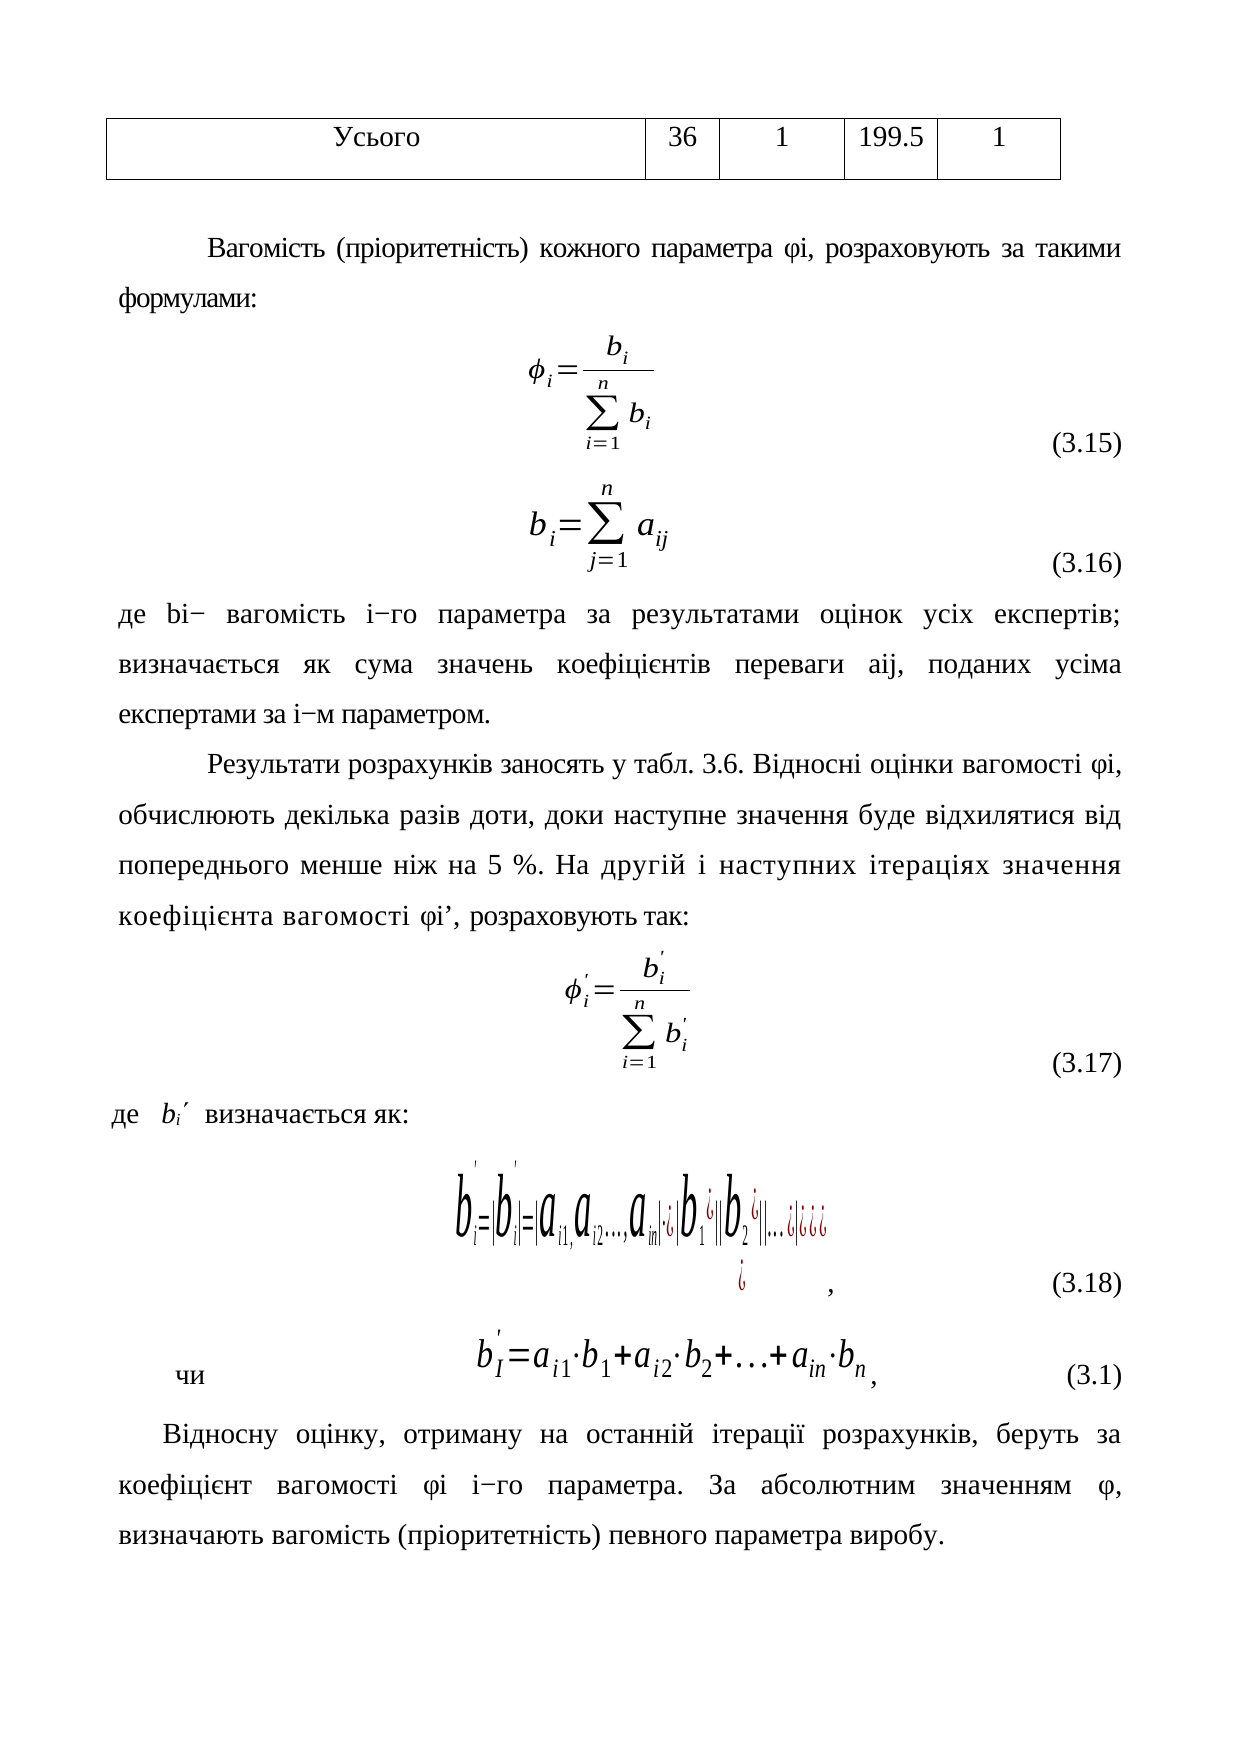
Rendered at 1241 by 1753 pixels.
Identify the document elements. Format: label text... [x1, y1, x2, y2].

table_cell 36 [646, 119, 719, 179]
text де bi− вагомість і−го параметра за результатами оцінок усіх експертів; визначається як сума значень коефіцієнтів переваги aij, поданих усіма експертами за і−м параметром. [118, 596, 1122, 730]
text Вагомість (пріоритетність) кожного параметра φi, розраховують за такими формулами: [118, 230, 1122, 314]
table_cell Усього [107, 119, 645, 179]
text (3.15) [118, 331, 1122, 459]
text Відносну оцінку, отриману на останній ітерації розрахунків, беруть за коефіцієнт вагомості φі і−го параметра. За абсолютним значенням φ, визначають вагомість (пріоритетність) певного параметра виробу. [118, 1416, 1122, 1551]
text (3.16) [118, 476, 1122, 579]
text де bi визначається як: [62, 1096, 1160, 1129]
table_cell 199.5 [845, 119, 937, 179]
table_cell 1 [720, 119, 844, 179]
text Результати розрахунків заносять у табл. 3.6. Відносні оцінки вагомості φi, обчислюють декілька разів доти, доки наступне значення буде відхилятися від попереднього менше ніж на 5 %. На другій і наступних ітераціях значення коефіцієнта вагомості φi’, розраховують так: [118, 747, 1122, 931]
text чи , (3.1) [62, 1325, 1122, 1391]
table_cell 1 [938, 119, 1060, 179]
text (3.17) [118, 948, 1122, 1079]
text , (3.18) [62, 1155, 1122, 1299]
